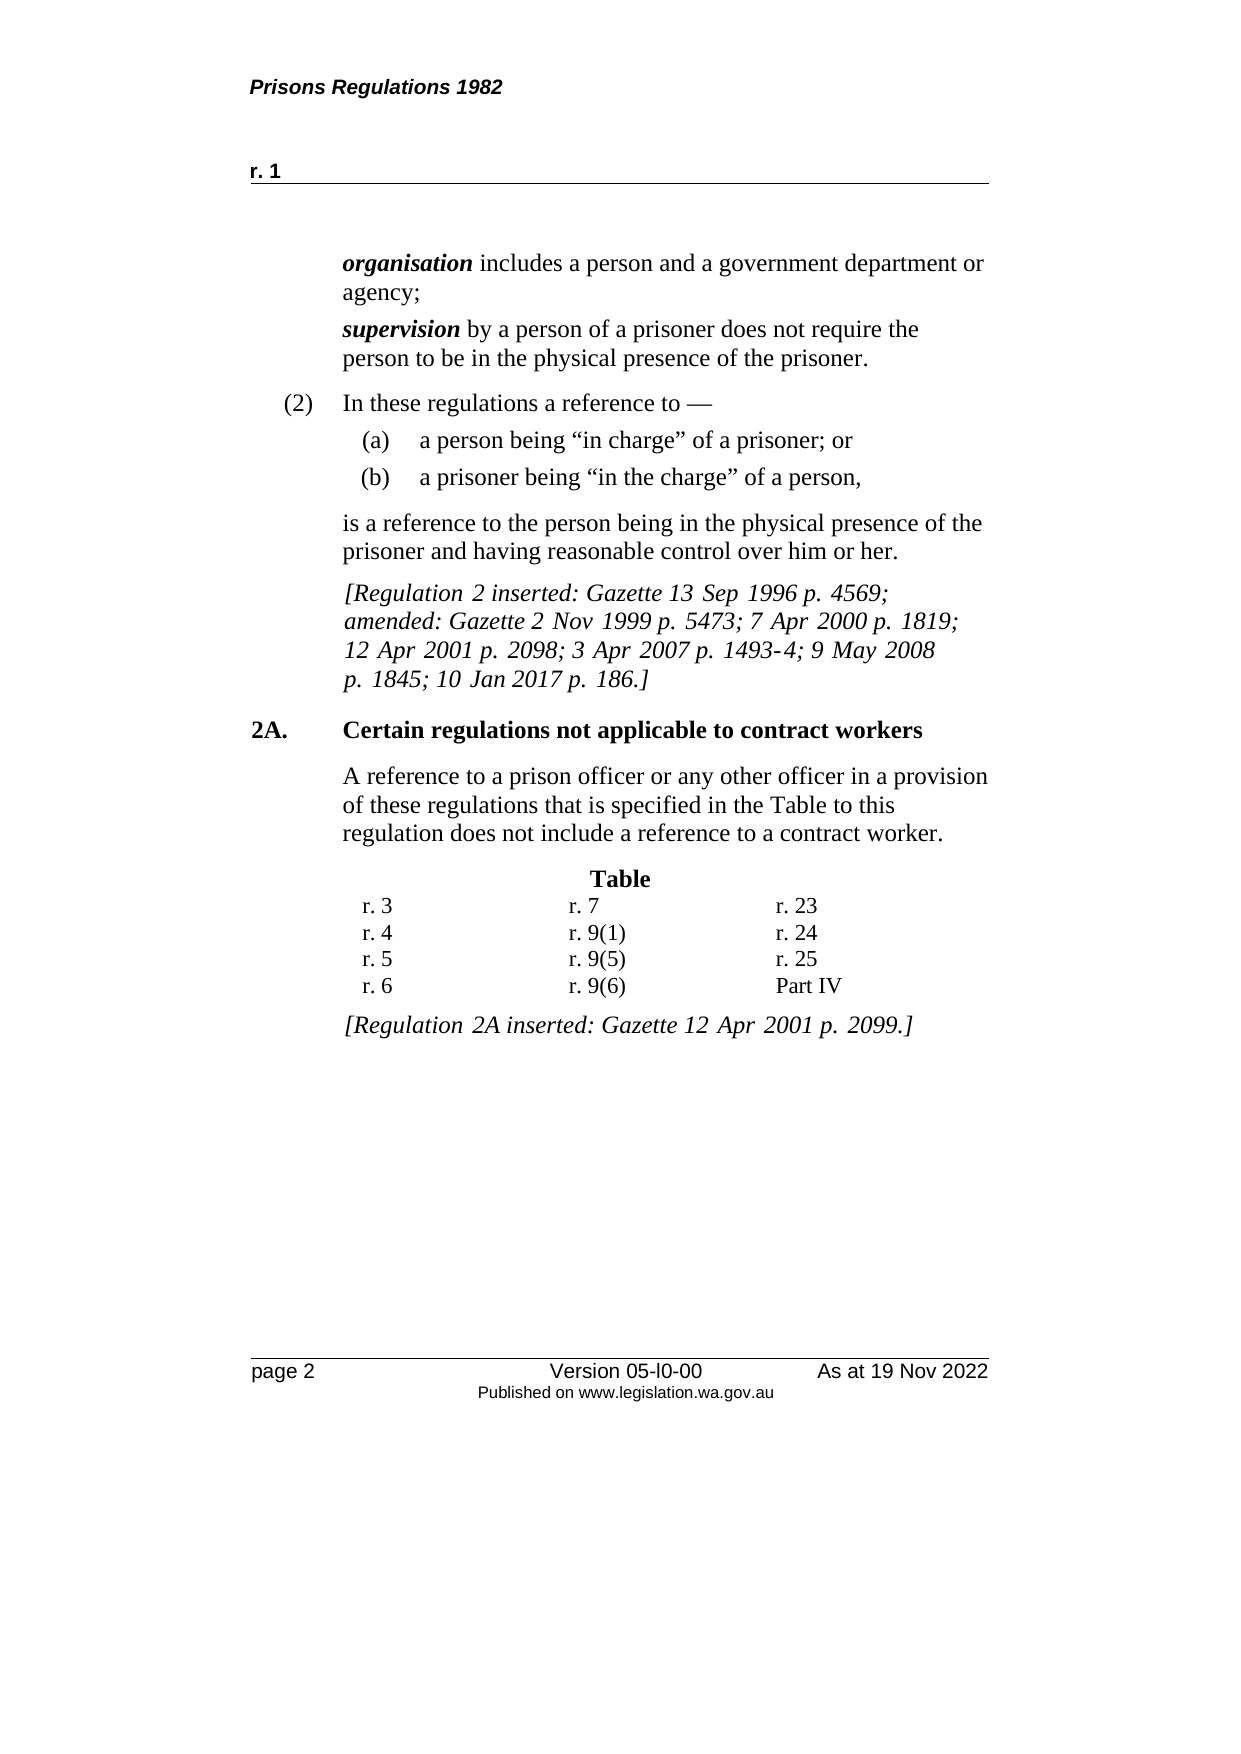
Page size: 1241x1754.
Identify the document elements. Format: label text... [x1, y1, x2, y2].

text [Regulation 2A inserted: Gazette 12 Apr 2001 p. 2099.] [251, 1011, 989, 1039]
table_cell r. 9(6) [558, 972, 764, 998]
table_cell r. 9(5) [558, 945, 764, 972]
subtitle 2A. Certain regulations not applicable to contract workers [251, 716, 989, 744]
table_header r. 7 [558, 893, 764, 919]
table_header r. 23 [764, 893, 956, 919]
text (a) a person being “in charge” of a prisoner; or [251, 425, 989, 454]
table_cell r. 25 [764, 945, 956, 972]
text (b) a prisoner being “in the charge” of a person, [251, 462, 989, 491]
subtitle Table [251, 864, 989, 893]
text organisation includes a person and a government department or agency; [251, 248, 989, 306]
text supervision by a person of a prisoner does not require the person to be in the physical presence of the prisoner. [251, 314, 989, 371]
text (2) In these regulations a reference to — [251, 388, 989, 417]
table_cell r. 9(1) [558, 919, 764, 945]
table_cell r. 6 [351, 972, 557, 998]
table_cell Part IV [764, 972, 956, 998]
table_cell r. 4 [351, 919, 557, 945]
table_cell r. 5 [351, 945, 557, 972]
text is a reference to the person being in the physical presence of the prisoner and having reasonable control over him or her. [251, 508, 989, 565]
text A reference to a prison officer or any other officer in a provision of these regulations that is specified in the Table to this regulation does not include a reference to a contract worker. [251, 761, 989, 847]
table_header r. 3 [351, 893, 557, 919]
text [Regulation 2 inserted: Gazette 13 Sep 1996 p. 4569; amended: Gazette 2 Nov 1999 p. 5473; 7 Apr 2000 p. 1819; 12 Apr 2001 p. 2098; 3 Apr 2007 p. 1493-4; 9 May 2008 p. 1845; 10 Jan 2017 p. 186.] [251, 578, 989, 693]
table_cell r. 24 [764, 919, 956, 945]
